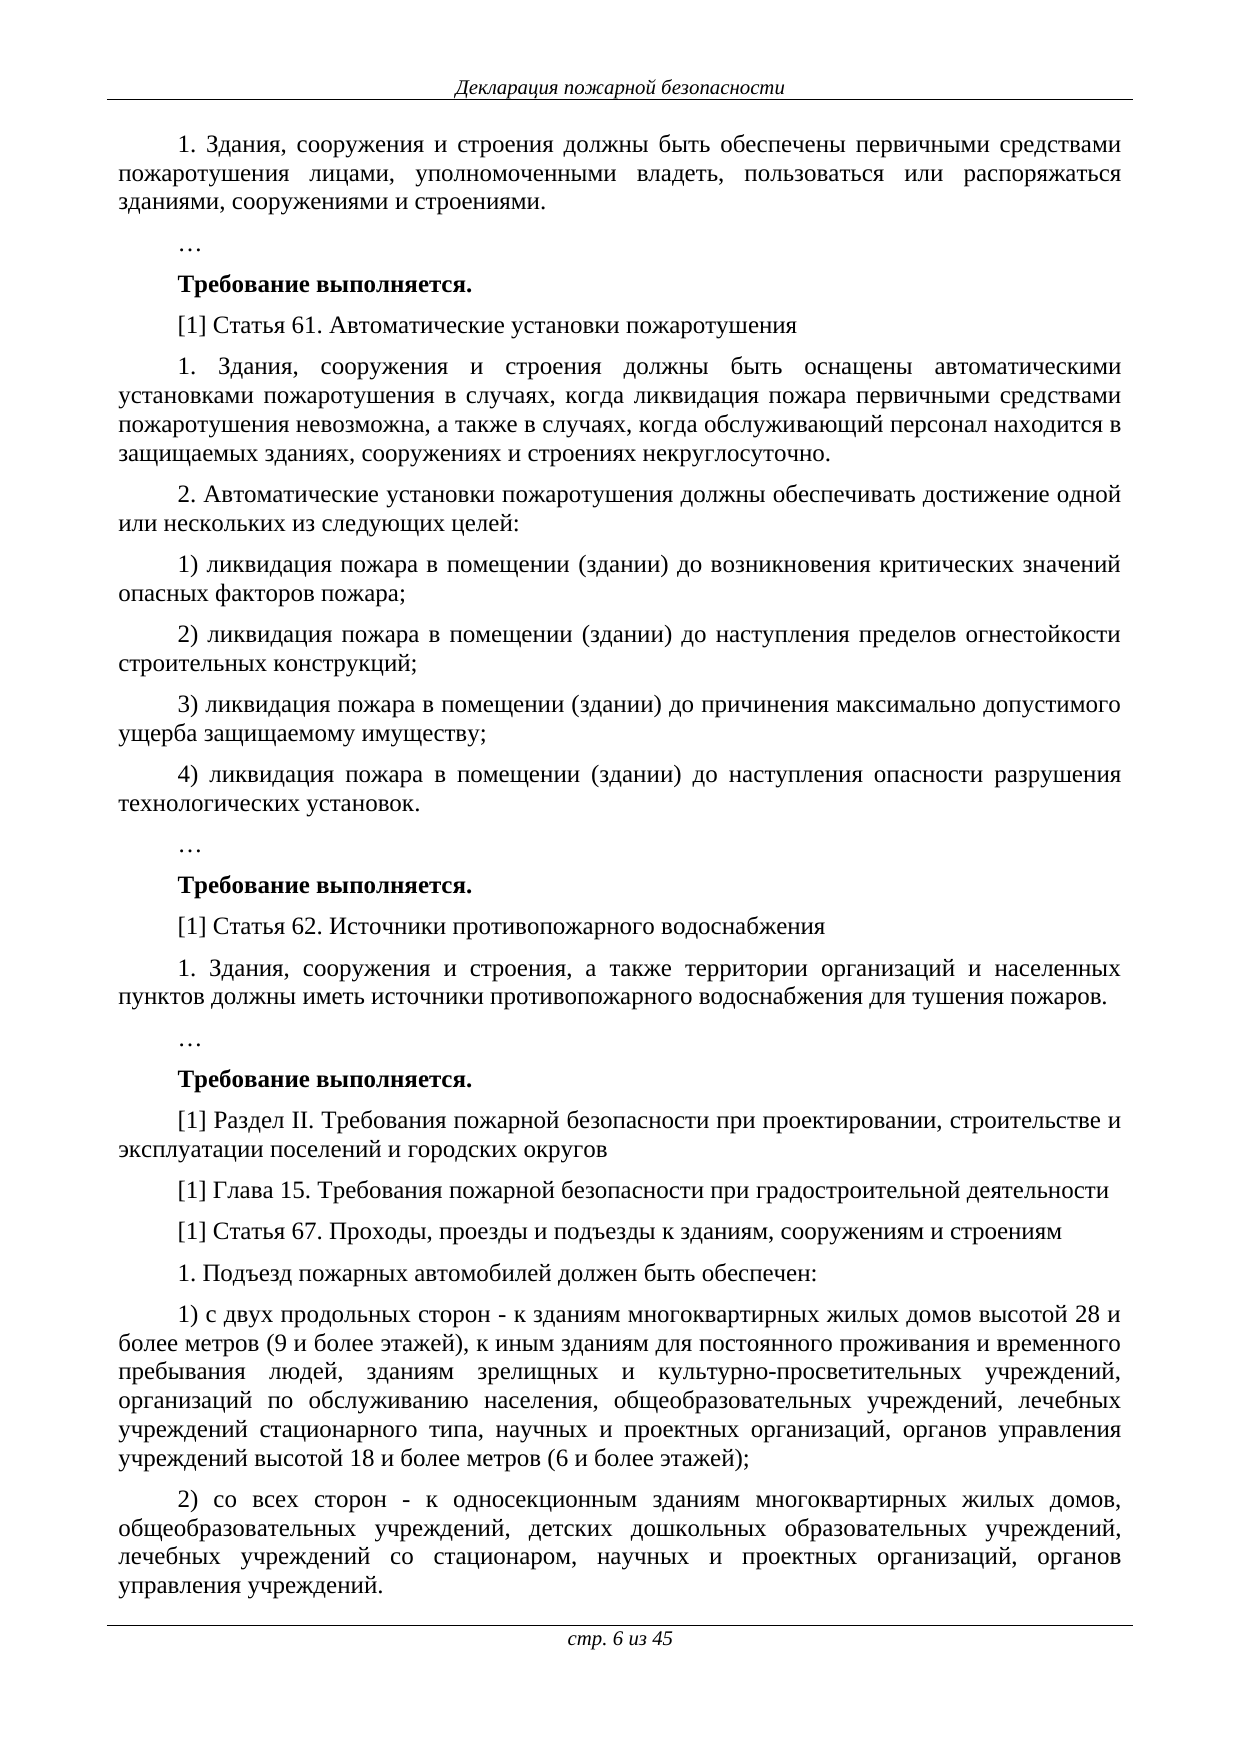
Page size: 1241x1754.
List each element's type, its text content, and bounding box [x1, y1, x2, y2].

text [1] Статья 62. Источники противопожарного водоснабжения [118, 911, 1122, 940]
text 1) с двух продольных сторон - к зданиям многоквартирных жилых домов высотой 28 и более метров (9 и более этажей), к иным зданиям для постоянного проживания и временного пребывания людей, зданиям зрелищных и культурно-просветительных учреждений, организаций по обслуживанию населения, общеобразовательных учреждений, лечебных учреждений стационарного типа, научных и проектных организаций, органов управления учреждений высотой 18 и более метров (6 и более этажей); [118, 1299, 1122, 1471]
text [1] Раздел II. Требования пожарной безопасности при проектировании, строительстве и эксплуатации поселений и городских округов [118, 1105, 1122, 1163]
text 1. Здания, сооружения и строения, а также территории организаций и населенных пунктов должны иметь источники противопожарного водоснабжения для тушения пожаров. [118, 953, 1122, 1010]
text Требование выполняется. [118, 269, 1122, 298]
text 1. Подъезд пожарных автомобилей должен быть обеспечен: [118, 1258, 1122, 1286]
text 4) ликвидация пожара в помещении (здании) до наступления опасности разрушения технологических установок. [118, 759, 1122, 816]
text [1] Глава 15. Требования пожарной безопасности при градостроительной деятельности [118, 1175, 1122, 1204]
text [1] Статья 61. Автоматические установки пожаротушения [118, 310, 1122, 339]
text … [118, 228, 1122, 256]
text … [118, 829, 1122, 858]
text … [118, 1023, 1122, 1051]
text 1. Здания, сооружения и строения должны быть обеспечены первичными средствами пожаротушения лицами, уполномоченными владеть, пользоваться или распоряжаться зданиями, сооружениями и строениями. [118, 129, 1122, 215]
text Требование выполняется. [118, 870, 1122, 899]
text Требование выполняется. [118, 1064, 1122, 1093]
text 2) со всех сторон - к односекционным зданиям многоквартирных жилых домов, общеобразовательных учреждений, детских дошкольных образовательных учреждений, лечебных учреждений со стационаром, научных и проектных организаций, органов управления учреждений. [118, 1484, 1122, 1599]
text 2) ликвидация пожара в помещении (здании) до наступления пределов огнестойкости строительных конструкций; [118, 619, 1122, 676]
text 2. Автоматические установки пожаротушения должны обеспечивать достижение одной или нескольких из следующих целей: [118, 479, 1122, 536]
text 1) ликвидация пожара в помещении (здании) до возникновения критических значений опасных факторов пожара; [118, 549, 1122, 606]
text 1. Здания, сооружения и строения должны быть оснащены автоматическими установками пожаротушения в случаях, когда ликвидация пожара первичными средствами пожаротушения невозможна, а также в случаях, когда обслуживающий персонал находится в защищаемых зданиях, сооружениях и строениях некруглосуточно. [118, 351, 1122, 466]
text [1] Статья 67. Проходы, проезды и подъезды к зданиям, сооружениям и строениям [118, 1216, 1122, 1245]
text 3) ликвидация пожара в помещении (здании) до причинения максимально допустимого ущерба защищаемому имуществу; [118, 689, 1122, 746]
